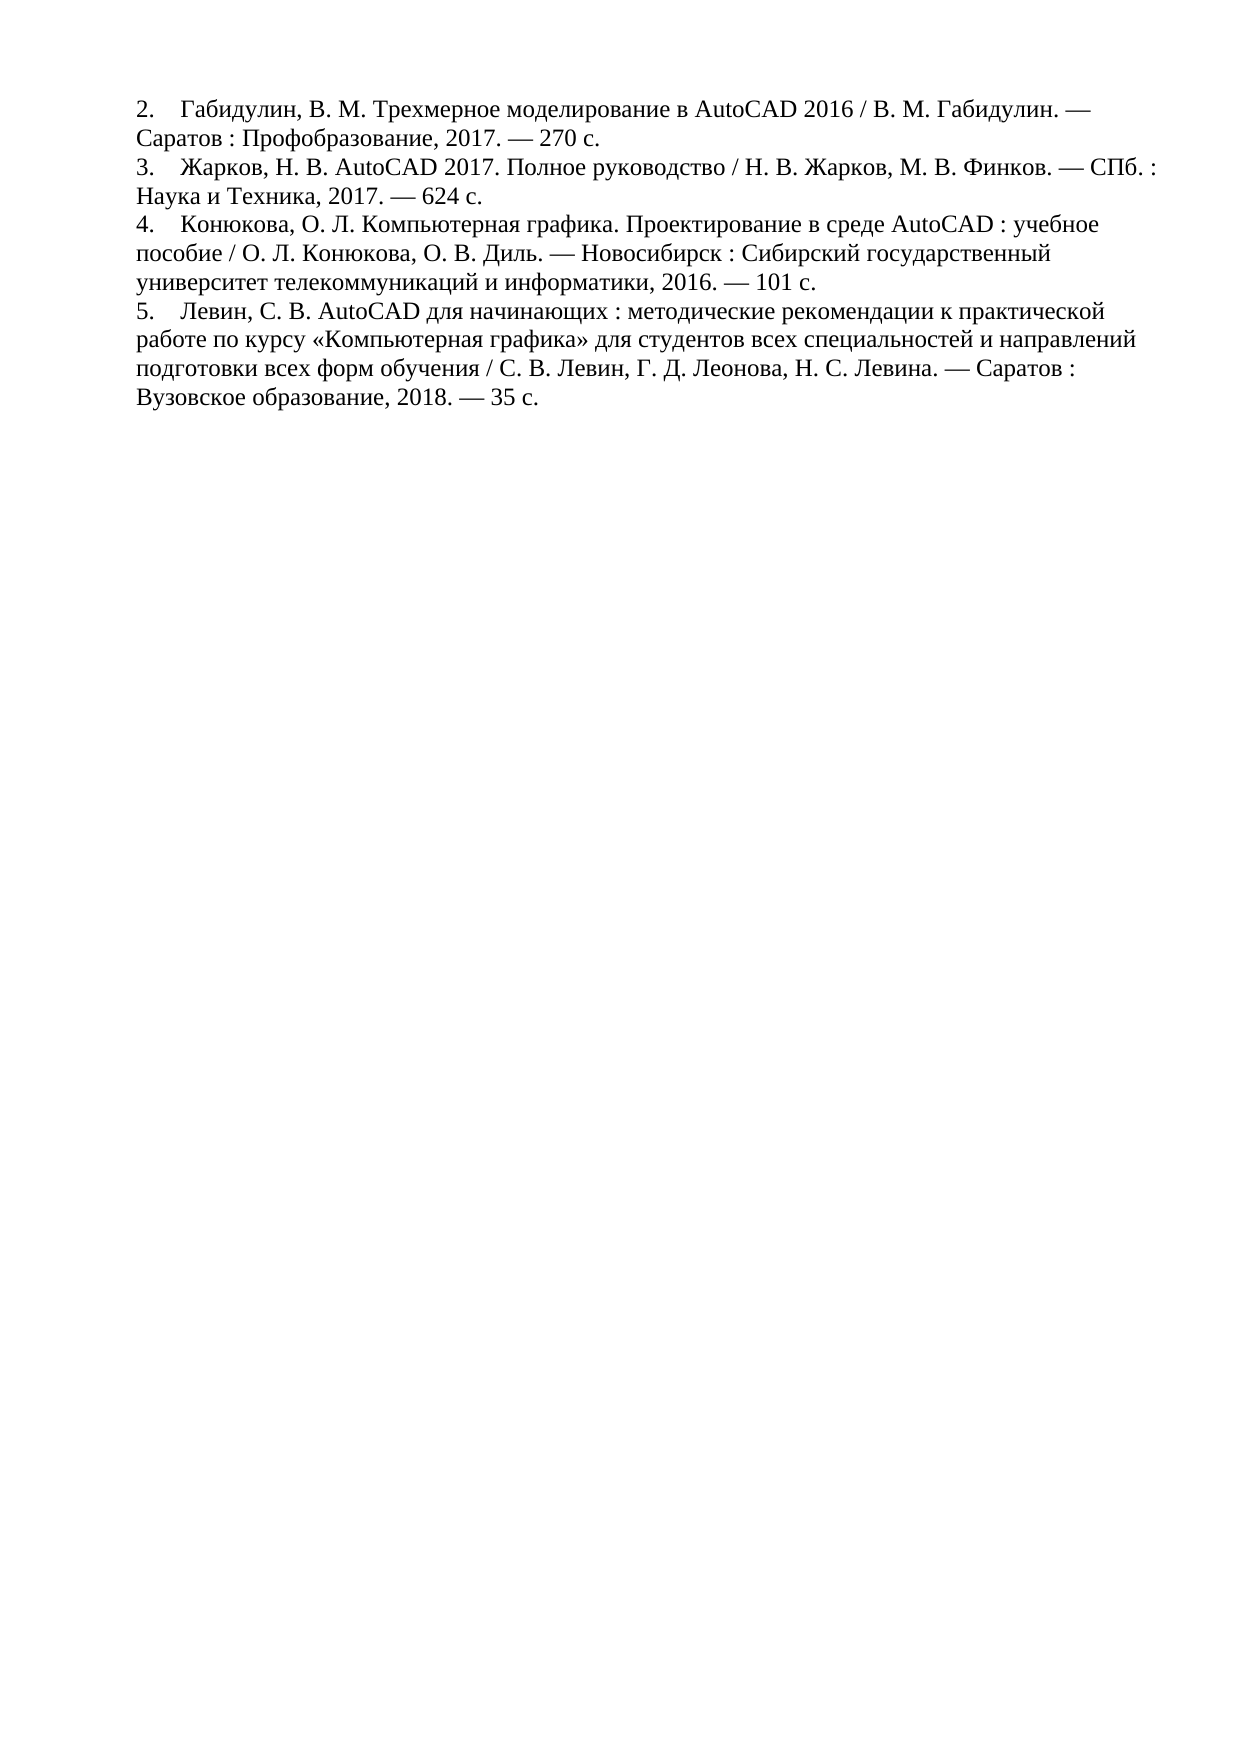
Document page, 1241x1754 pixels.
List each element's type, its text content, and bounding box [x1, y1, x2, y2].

list Левин, С. В. AutoCAD для начинающих : методические рекомендации к практической работе по курсу «Компьютерная графика» для студентов всех специальностей и направлений подготовки всех форм обучения / С. В. Левин, Г. Д. Леонова, Н. С. Левина. — Саратов : Вузовское образование, 2018. — 35 c. [136, 296, 1163, 411]
list Жарков, Н. В. AutoCAD 2017. Полное руководство / Н. В. Жарков, М. В. Финков. — СПб. : Наука и Техника, 2017. — 624 c. [136, 152, 1163, 209]
list Конюкова, О. Л. Компьютерная графика. Проектирование в среде AutoCAD : учебное пособие / О. Л. Конюкова, О. В. Диль. — Новосибирск : Сибирский государственный университет телекоммуникаций и информатики, 2016. — 101 c. [136, 209, 1163, 296]
list Габидулин, В. М. Трехмерное моделирование в AutoCAD 2016 / В. М. Габидулин. — Саратов : Профобразование, 2017. — 270 c. [136, 94, 1163, 152]
